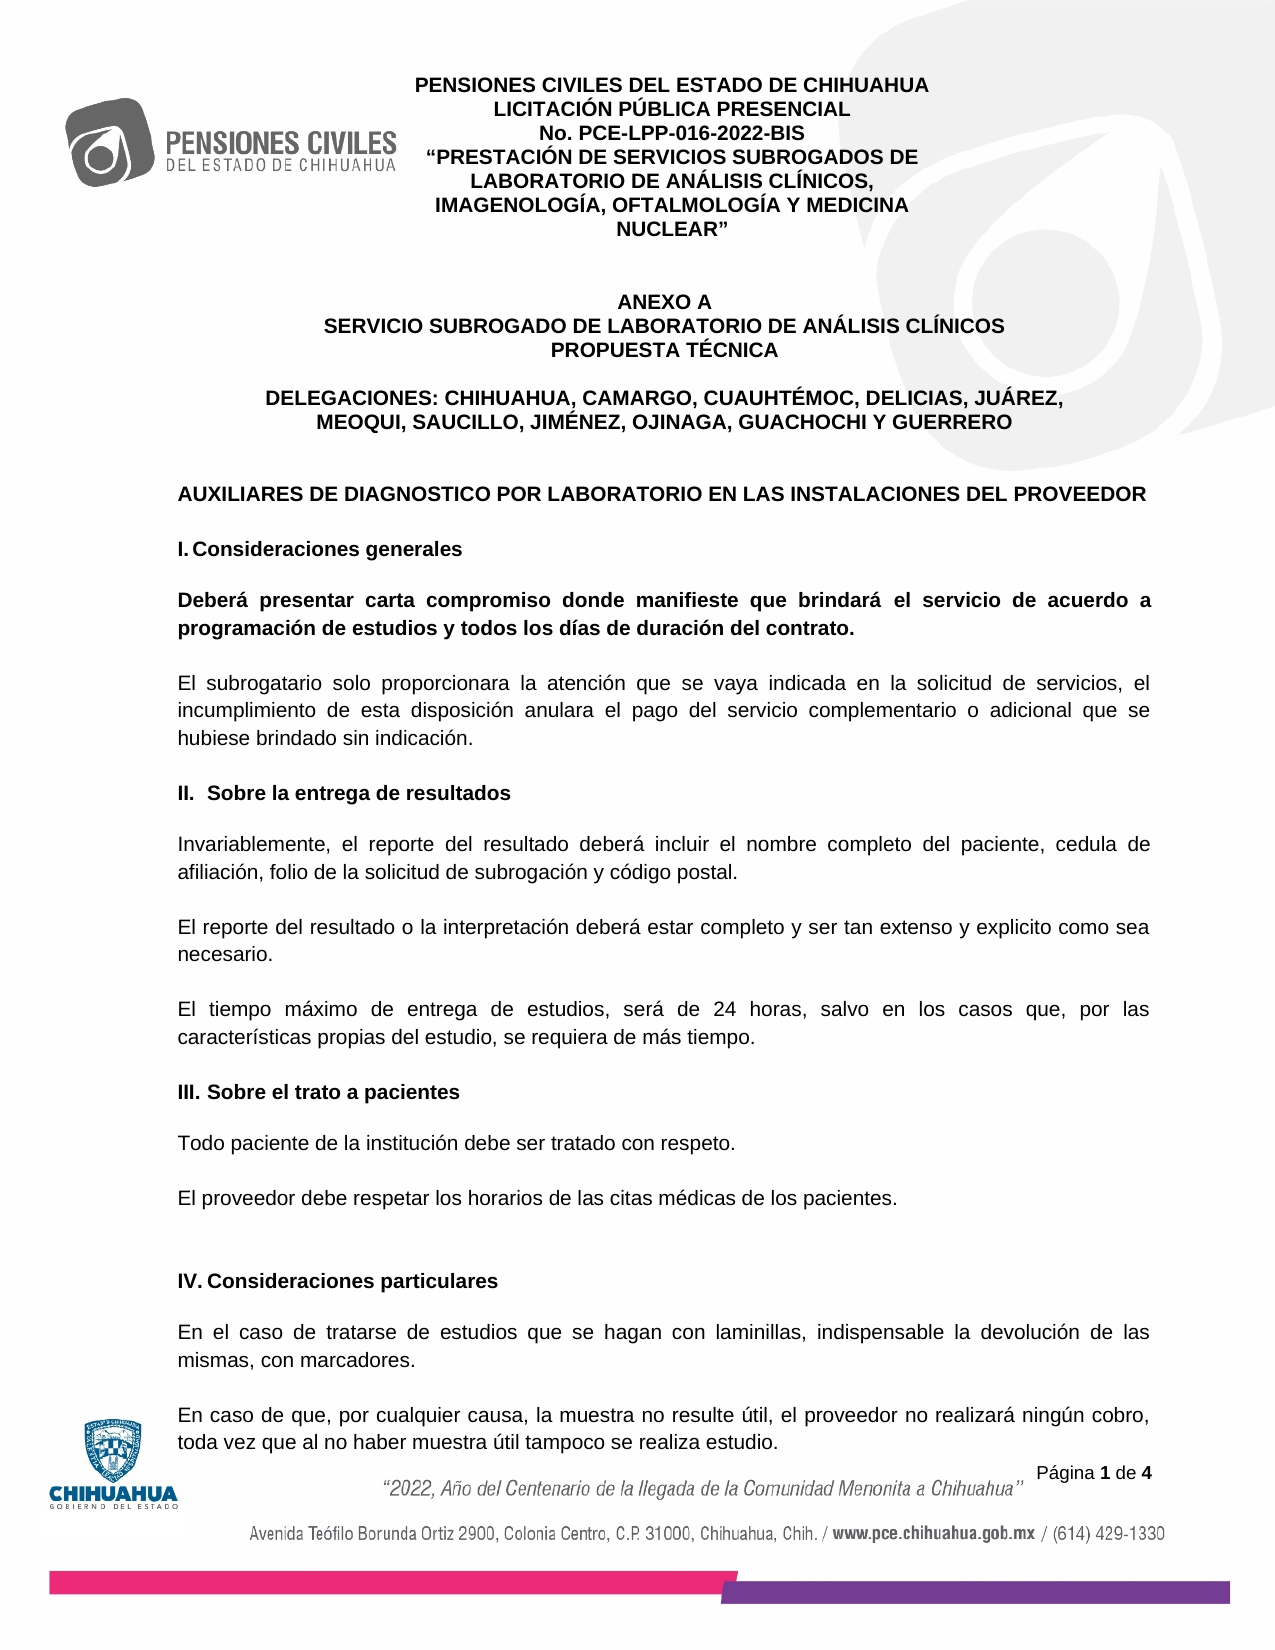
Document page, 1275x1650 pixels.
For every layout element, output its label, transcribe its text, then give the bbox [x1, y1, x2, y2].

text En el caso de tratarse de estudios que se hagan con laminillas, indispensable la devolución de las mismas, con marcadores. [177, 1320, 1152, 1372]
text ANEXO A [177, 290, 1152, 314]
list Sobre el trato a pacientes [177, 1080, 1152, 1104]
text DELEGACIONES: CHIHUAHUA, CAMARGO, CUAUHTÉMOC, DELICIAS, JUÁREZ, [177, 386, 1152, 410]
list El subrogatario solo proporcionara la atención que se vaya indicada en la solicitud de servicios, el incumplimiento de esta disposición anulara el pago del servicio complementario o adicional que se hubiese brindado sin indicación. [177, 671, 1152, 750]
text PROPUESTA TÉCNICA [177, 338, 1152, 362]
picture [1, 0, 1275, 1650]
text Invariablemente, el reporte del resultado deberá incluir el nombre completo del paciente, cedula de afiliación, folio de la solicitud de subrogación y código postal. [177, 832, 1152, 884]
text AUXILIARES DE DIAGNOSTICO POR LABORATORIO EN LAS INSTALACIONES DEL PROVEEDOR [177, 482, 1152, 506]
text MEOQUI, SAUCILLO, JIMÉNEZ, OJINAGA, GUACHOCHI Y GUERRERO [177, 410, 1152, 434]
list Consideraciones generales [177, 537, 1152, 561]
text El reporte del resultado o la interpretación deberá estar completo y ser tan extenso y explicito como sea necesario. [177, 915, 1152, 966]
text El tiempo máximo de entrega de estudios, será de 24 horas, salvo en los casos que, por las características propias del estudio, se requiera de más tiempo. [177, 997, 1152, 1049]
text Todo paciente de la institución debe ser tratado con respeto. [177, 1131, 1152, 1155]
list Sobre la entrega de resultados [177, 781, 1152, 805]
text Deberá presentar carta compromiso donde manifieste que brindará el servicio de acuerdo a programación de estudios y todos los días de duración del contrato. [177, 588, 1152, 640]
text En caso de que, por cualquier causa, la muestra no resulte útil, el proveedor no realizará ningún cobro, toda vez que al no haber muestra útil tampoco se realiza estudio. [177, 1403, 1152, 1454]
list Consideraciones particulares [177, 1269, 1152, 1293]
text El proveedor debe respetar los horarios de las citas médicas de los pacientes. [177, 1186, 1152, 1210]
text SERVICIO SUBROGADO DE LABORATORIO DE ANÁLISIS CLÍNICOS [177, 314, 1152, 338]
